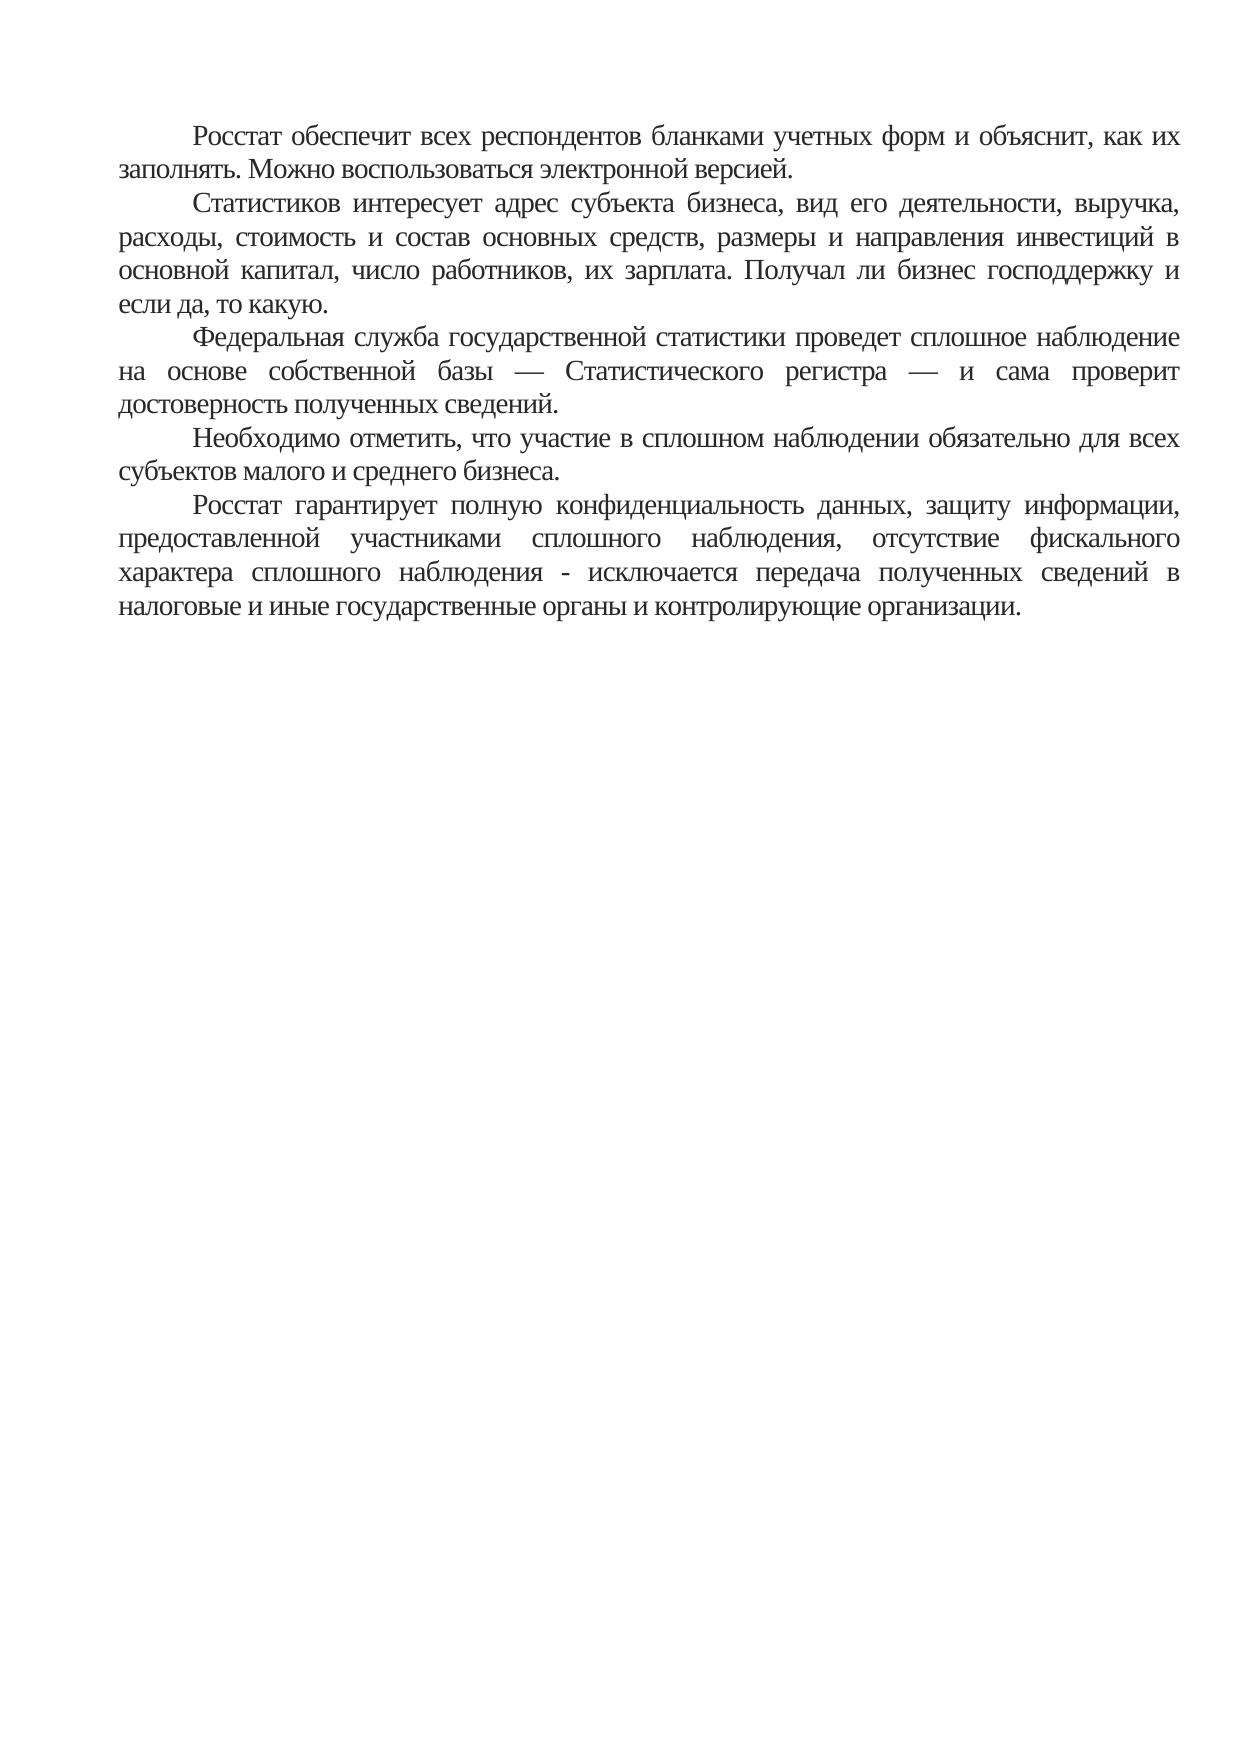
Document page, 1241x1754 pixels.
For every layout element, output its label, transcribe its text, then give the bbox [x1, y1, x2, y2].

text Росстат гарантирует полную конфиденциальность данных, защиту информации, предоставленной участниками сплошного наблюдения, отсутствие фискального характера сплошного наблюдения - исключается передача полученных сведений в налоговые и иные государственные органы и контролирующие организации. [118, 487, 1181, 621]
text Росстат обеспечит всех респондентов бланками учетных форм и объяснит, как их заполнять. Можно воспользоваться электронной версией. [118, 118, 1181, 185]
text Необходимо отметить, что участие в сплошном наблюдении обязательно для всех субъектов малого и среднего бизнеса. [118, 420, 1181, 487]
text Федеральная служба государственной статистики проведет сплошное наблюдение на основе собственной базы — Статистического регистра — и сама проверит достоверность полученных сведений. [118, 319, 1181, 420]
text Статистиков интересует адрес субъекта бизнеса, вид его деятельности, выручка, расходы, стоимость и состав основных средств, размеры и направления инвестиций в основной капитал, число работников, их зарплата. Получал ли бизнес господдержку и если да, то какую. [118, 185, 1181, 319]
